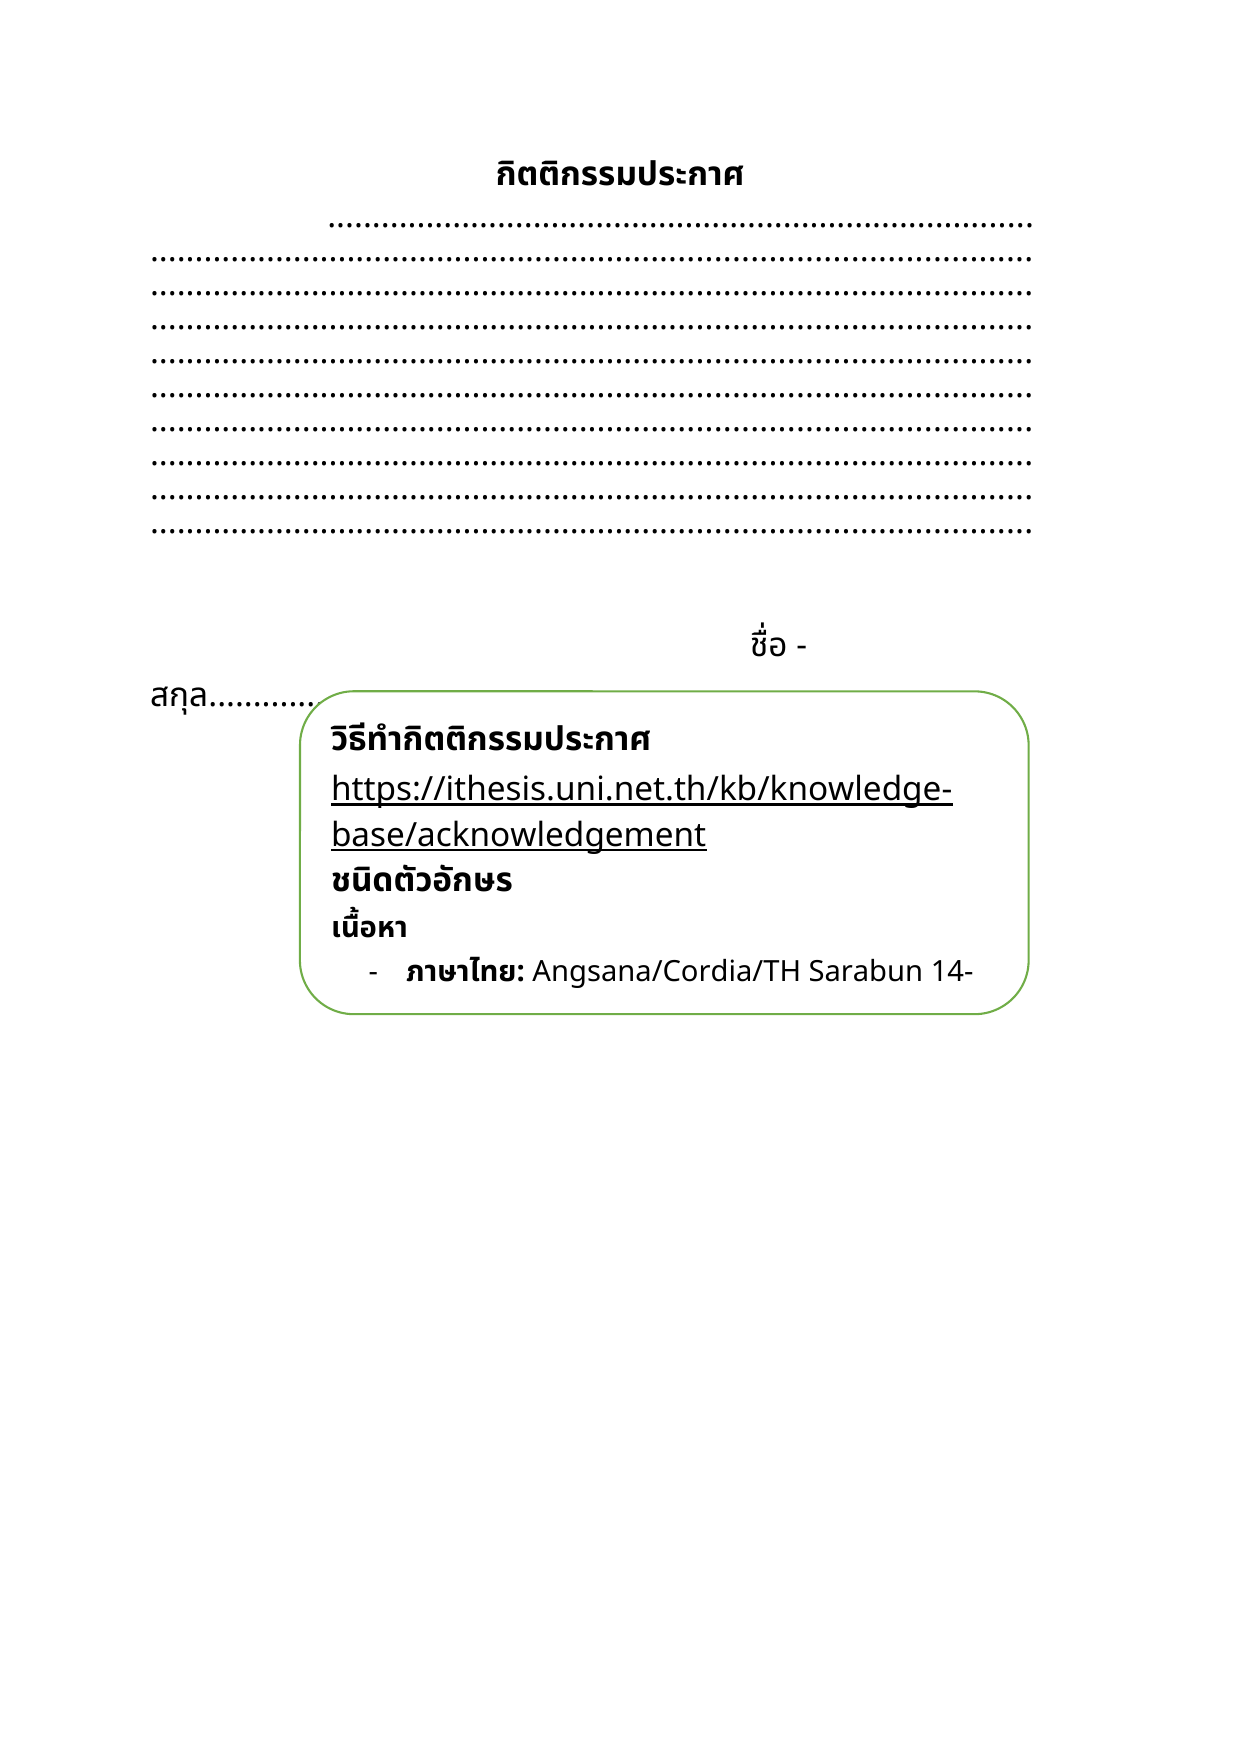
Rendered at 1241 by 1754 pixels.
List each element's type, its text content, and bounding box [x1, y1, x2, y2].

text กิตติกรรมประกาศ [150, 150, 1090, 200]
list ชื่อ - สกุล...................................... [150, 621, 1090, 722]
